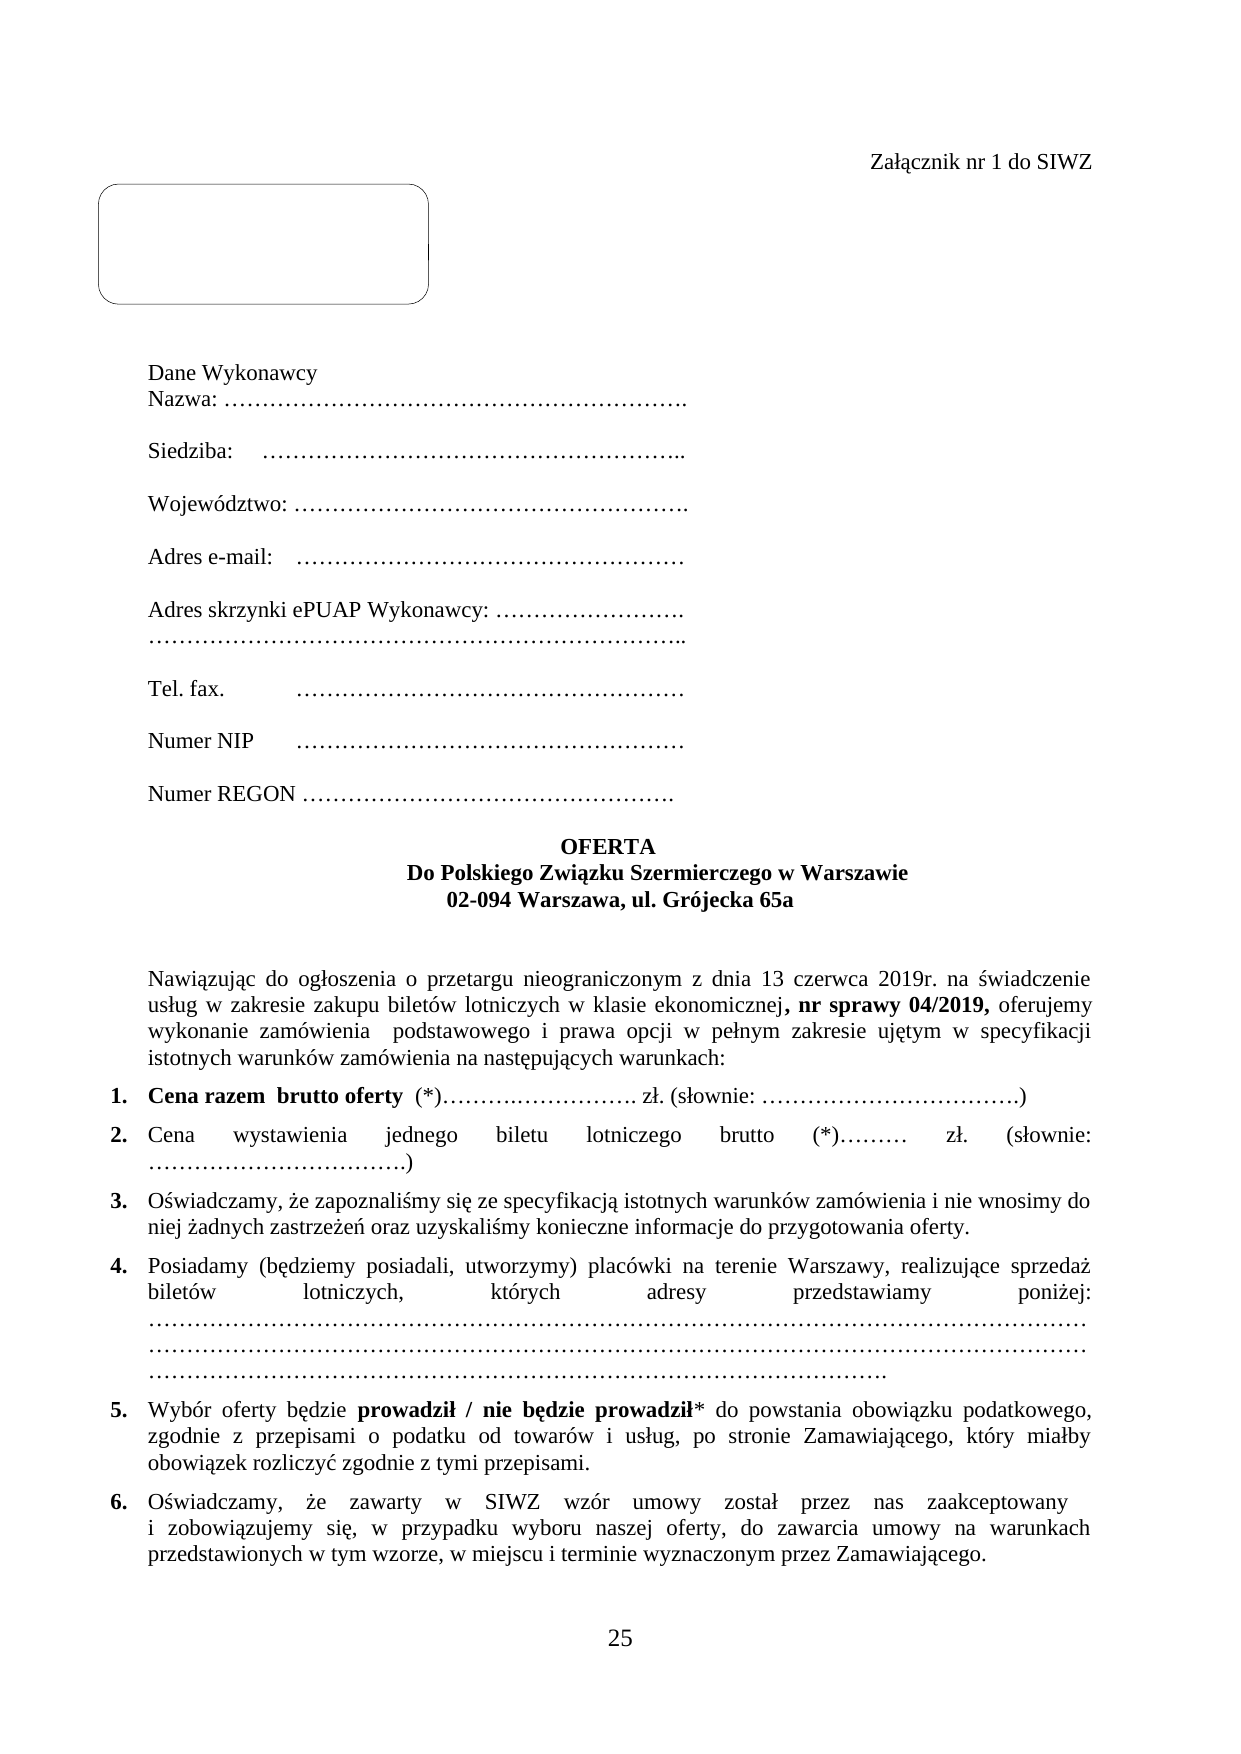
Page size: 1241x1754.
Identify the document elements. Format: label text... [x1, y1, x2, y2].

list Oświadczamy, że zawarty w SIWZ wzór umowy został przez nas zaakceptowany i zobowiązujemy się, w przypadku wyboru naszej oferty, do zawarcia umowy na warunkach przedstawionych w tym wzorze, w miejscu i terminie wyznaczonym przez Zamawiającego. [110, 1488, 1092, 1567]
list Oświadczamy, że zapoznaliśmy się ze specyfikacją istotnych warunków zamówienia i nie wnosimy do niej żadnych zastrzeżeń oraz uzyskaliśmy konieczne informacje do przygotowania oferty. [110, 1187, 1092, 1239]
text Siedziba: ……………………………………………….. [148, 438, 1092, 464]
subtitle Do Polskiego Związku Szermierczego w Warszawie [223, 859, 1092, 886]
text Województwo: ……………………………………………. [148, 490, 1092, 517]
text Numer REGON …………………………………………. [148, 780, 1092, 807]
text Dane Wykonawcy [148, 358, 1092, 385]
list Cena wystawienia jednego biletu lotniczego brutto (*)……… zł. (słownie: …………………………….) [110, 1121, 1092, 1174]
text …………………………………………………………….. [148, 622, 1092, 648]
text Numer NIP …………………………………………… [148, 727, 1092, 754]
text Załącznik nr 1 do SIWZ [163, 148, 1092, 174]
text Tel. fax. …………………………………………… [148, 675, 1092, 701]
list Wybór oferty będzie prowadził / nie będzie prowadził* do powstania obowiązku podatkowego, zgodnie z przepisami o podatku od towarów i usług, po stronie Zamawiającego, który miałby obowiązek rozliczyć zgodnie z tymi przepisami. [110, 1396, 1092, 1475]
text Nawiązując do ogłoszenia o przetargu nieograniczonym z dnia 13 czerwca 2019r. na świadczenie usług w zakresie zakupu biletów lotniczych w klasie ekonomicznej, nr sprawy 04/2019, oferujemy wykonanie zamówienia podstawowego i prawa opcji w pełnym zakresie ujętym w specyfikacji istotnych warunków zamówienia na następujących warunkach: [148, 965, 1092, 1070]
subtitle OFERTA [560, 833, 1092, 859]
text 02-094 Warszawa, ul. Grójecka 65a [148, 886, 1092, 912]
text Adres e-mail: …………………………………………… [148, 543, 1092, 569]
text Adres skrzynki ePUAP Wykonawcy: ……………………. [148, 596, 1092, 622]
list Cena razem brutto oferty (*)……….……………. zł. (słownie: …………………………….) [110, 1083, 1092, 1109]
text Nazwa: ……………………………………………………. [148, 385, 1092, 411]
list Posiadamy (będziemy posiadali, utworzymy) placówki na terenie Warszawy, realizujące sprzedaż biletów lotniczych, których adresy przedstawiamy poniżej: ………………………………………………………………………………………………………………………………………………………………………………………………………………………………………………………………………………………………………………. [110, 1252, 1092, 1384]
